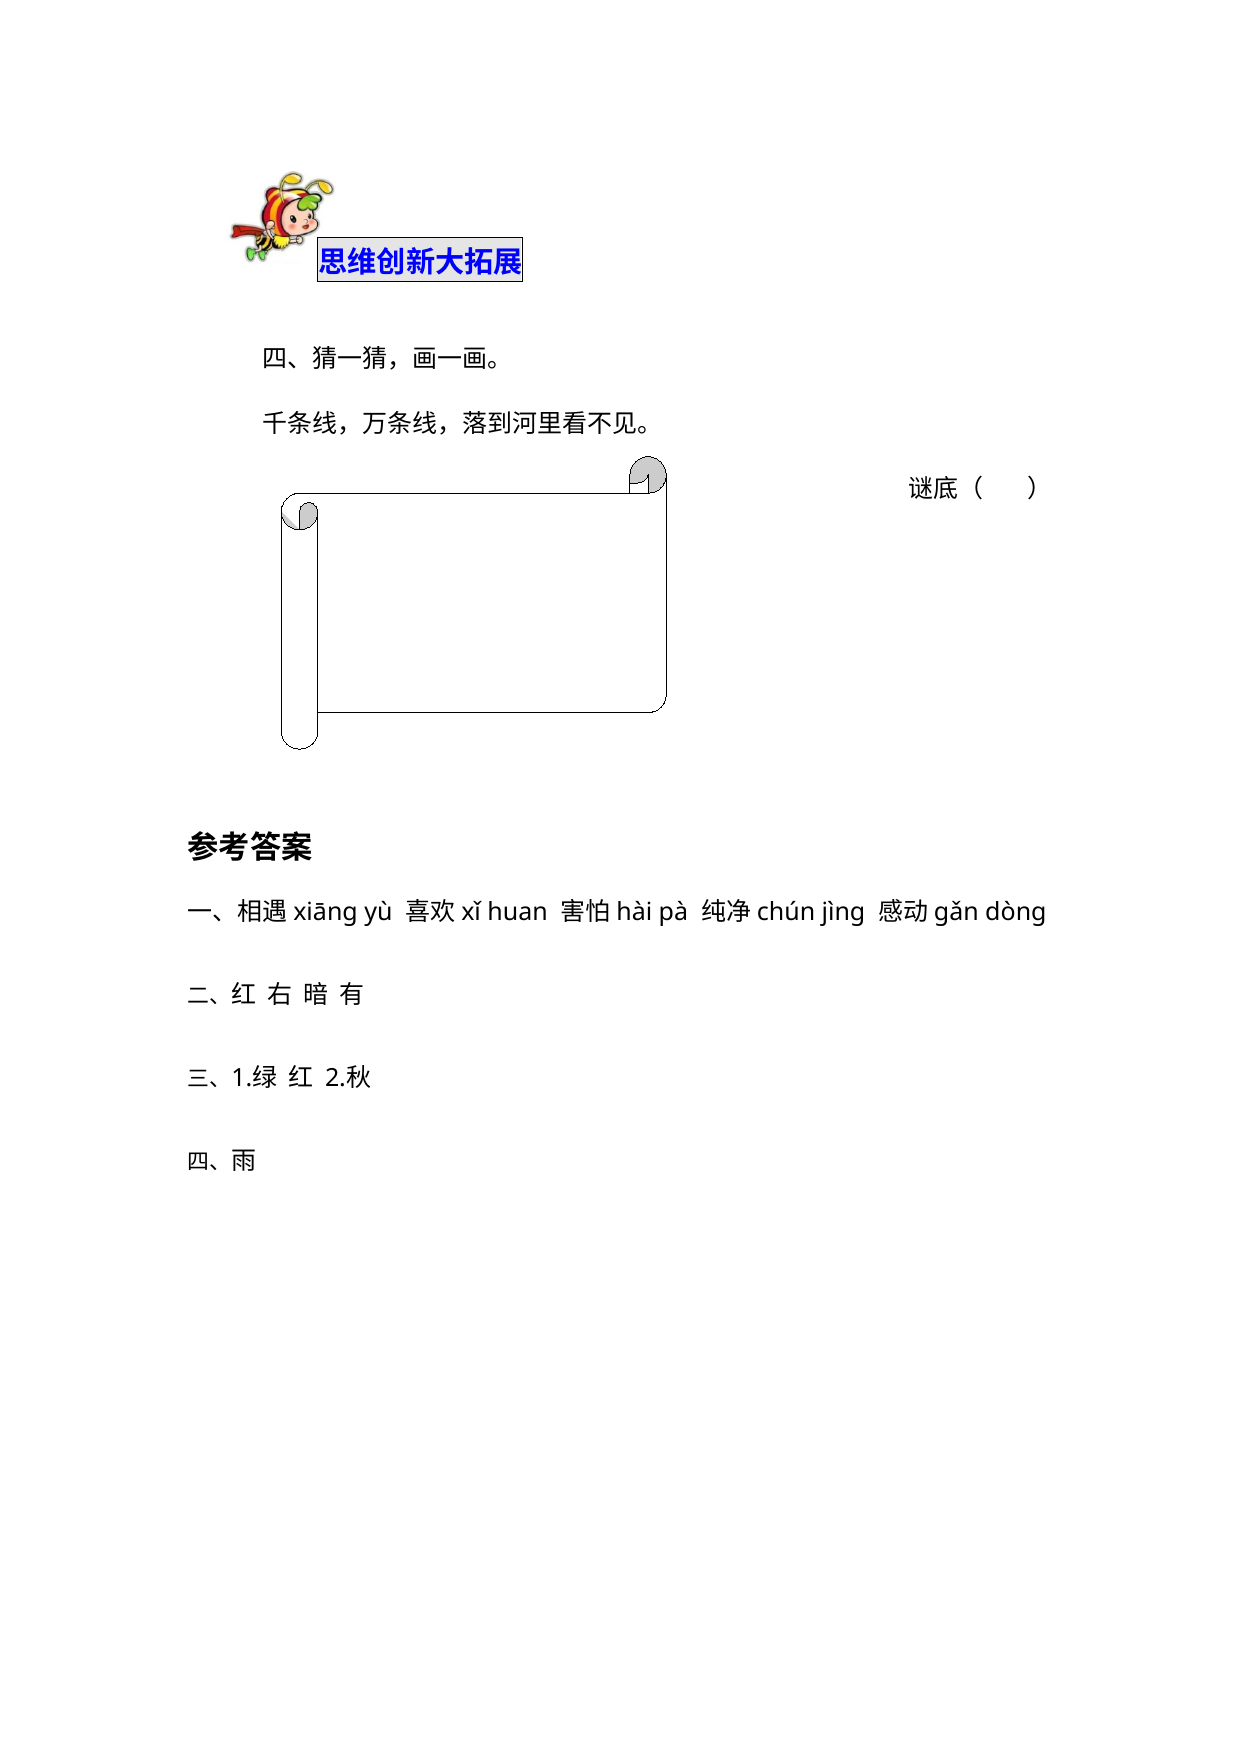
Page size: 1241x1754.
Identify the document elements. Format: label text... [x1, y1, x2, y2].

text 千条线，万条线，落到河里看不见。 [187, 389, 1053, 454]
list 1.绿 红 2.秋 [187, 1043, 1053, 1108]
picture [225, 171, 338, 227]
text 参考答案 [187, 812, 1053, 877]
text 谜底（ ） [187, 454, 1053, 519]
list 相遇 xiāng yù 喜欢 xǐ huan 害怕 hài pà 纯净 chún jìng 感动 gǎn dòng [187, 877, 1053, 942]
list 雨 [187, 1126, 1053, 1191]
list 红 右 暗 有 [187, 960, 1053, 1025]
text 思维创新大拓展 [187, 227, 1053, 292]
text 四、猜一猜，画一画。 [187, 324, 1053, 389]
